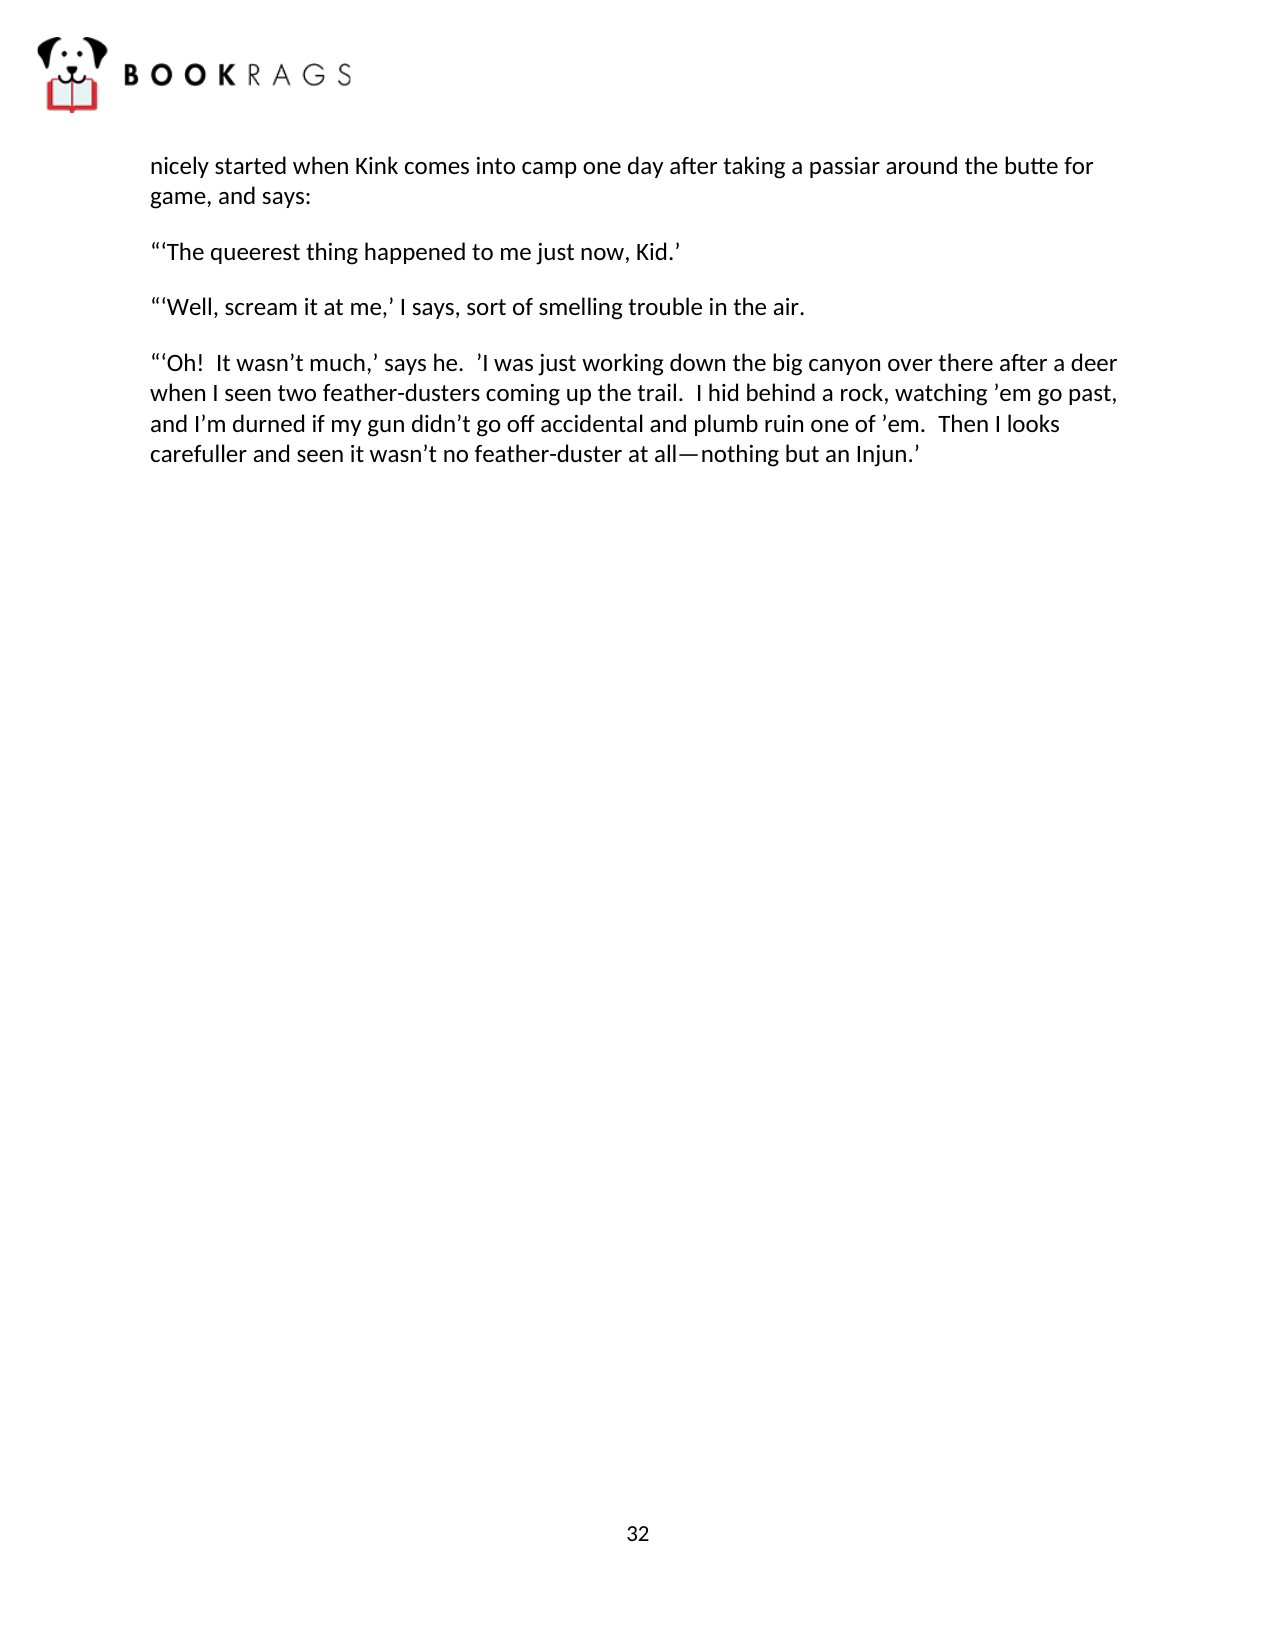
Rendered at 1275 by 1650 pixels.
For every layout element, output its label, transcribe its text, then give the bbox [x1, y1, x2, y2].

text “‘Well, scream it at me,’ I says, sort of smelling trouble in the air. [150, 292, 1125, 322]
picture [37, 37, 351, 113]
text “‘Oh! It wasn’t much,’ says he. ’I was just working down the big canyon over there after a deer when I seen two feather-dusters coming up the trail. I hid behind a rock, watching ’em go past, and I’m durned if my gun didn’t go off accidental and plumb ruin one of ’em. Then I looks carefuller and seen it wasn’t no feather-duster at all—­nothing but an Injun.’ [150, 347, 1125, 469]
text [150, 150, 1125, 211]
text “‘The queerest thing happened to me just now, Kid.’ [150, 236, 1125, 267]
